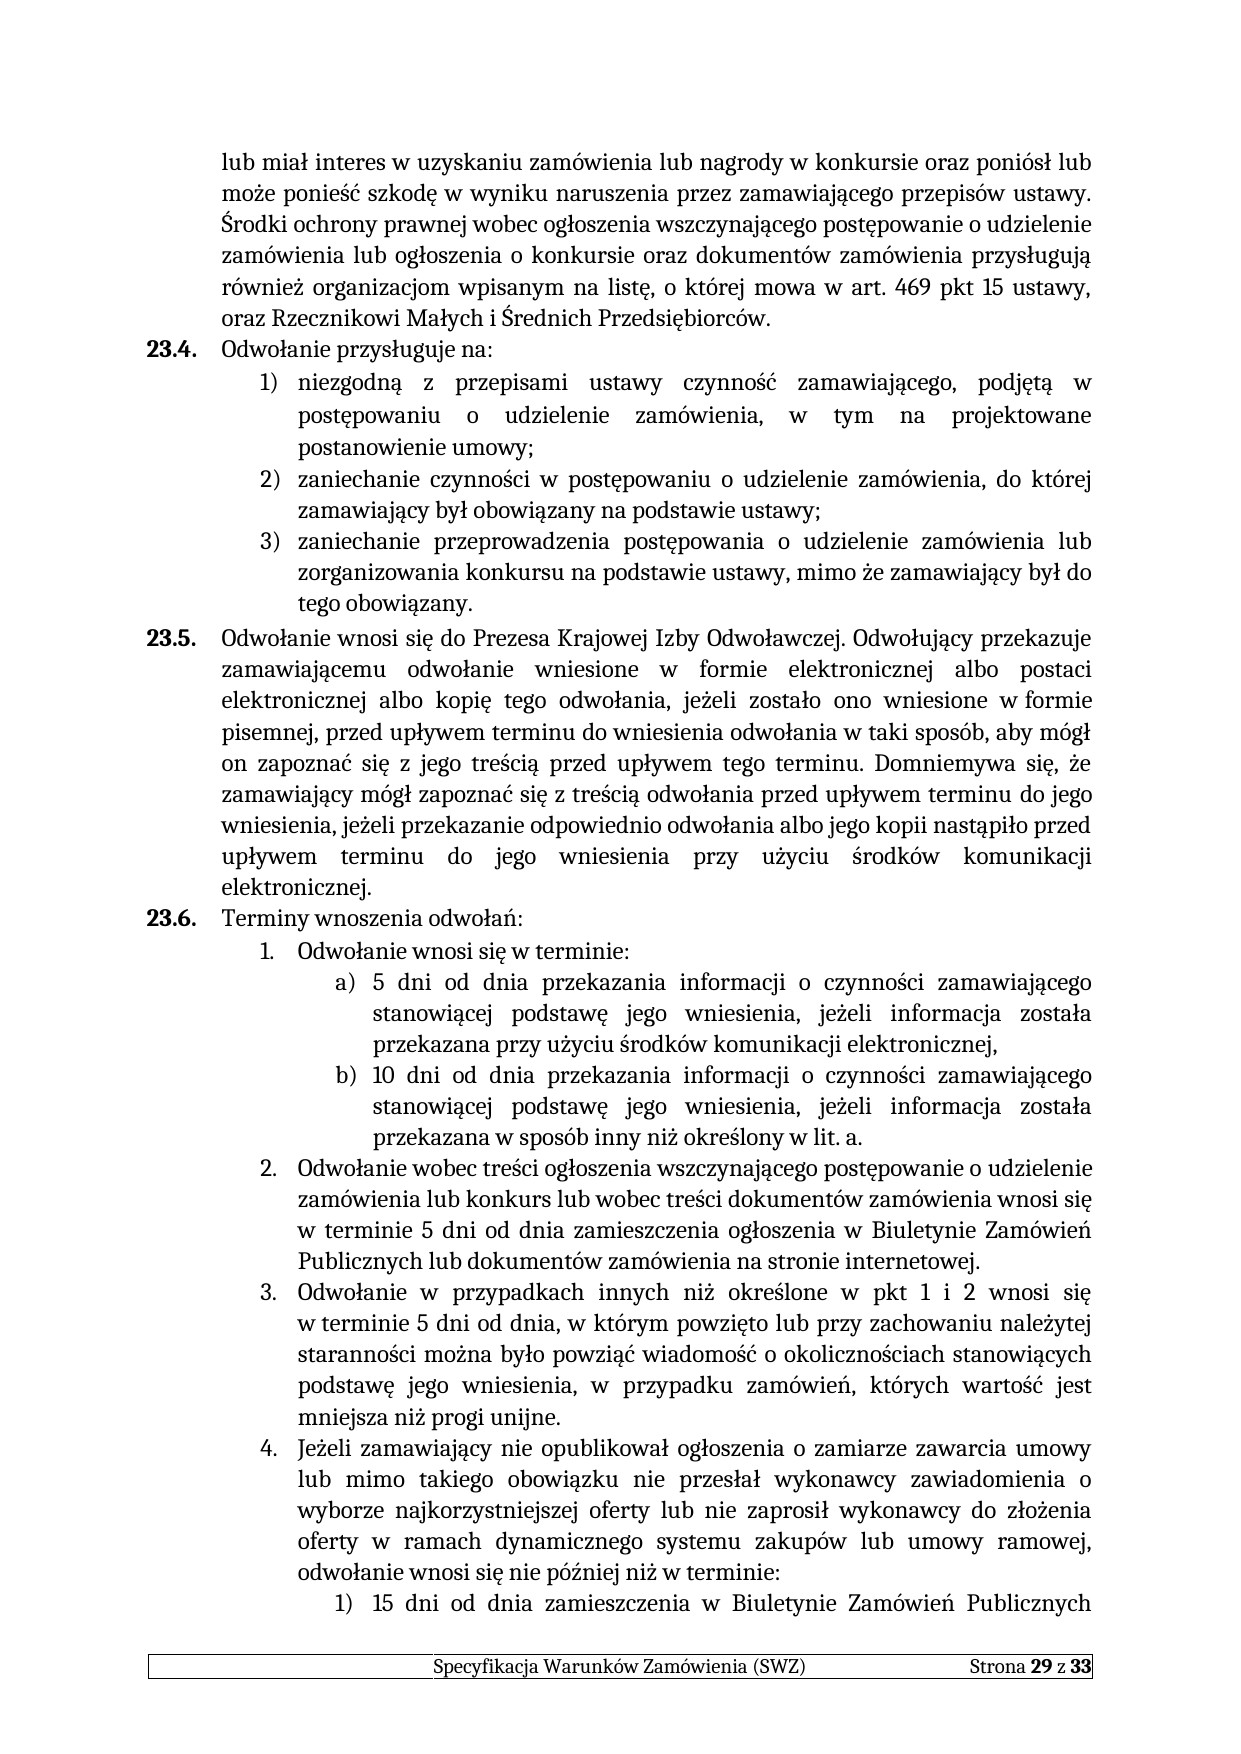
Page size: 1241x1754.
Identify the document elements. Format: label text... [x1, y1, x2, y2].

list Terminy wnoszenia odwołań: [146, 904, 1093, 932]
list Odwołanie przysługuje na: [146, 335, 1093, 364]
list Odwołanie w przypadkach innych niż określone w pkt 1 i 2 wnosi się w terminie 5 dni od dnia, w którym powzięto lub przy zachowaniu należytej staranności można było powziąć wiadomość o okolicznościach stanowiących podstawę jego wniesienia, w przypadku zamówień, których wartość jest mniejsza niż progi unijne. [260, 1278, 1093, 1431]
list Odwołanie wobec treści ogłoszenia wszczynającego postępowanie o udzielenie zamówienia lub konkurs lub wobec treści dokumentów zamówienia wnosi się w terminie 5 dni od dnia zamieszczenia ogłoszenia w Biuletynie Zamówień Publicznych lub dokumentów zamówienia na stronie internetowej. [260, 1154, 1093, 1276]
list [146, 147, 1093, 332]
list niezgodną z przepisami ustawy czynność zamawiającego, podjętą w postępowaniu o udzielenie zamówienia, w tym na projektowane postanowienie umowy; [260, 368, 1093, 461]
list 10 dni od dnia przekazania informacji o czynności zamawiającego stanowiącej podstawę jego wniesienia, jeżeli informacja została przekazana w sposób inny niż określony w lit. a. [335, 1061, 1093, 1152]
list Odwołanie wnosi się do Prezesa Krajowej Izby Odwoławczej. Odwołujący przekazuje zamawiającemu odwołanie wniesione w formie elektronicznej albo postaci elektronicznej albo kopię tego odwołania, jeżeli zostało ono wniesione w formie pisemnej, przed upływem terminu do wniesienia odwołania w taki sposób, aby mógł on zapoznać się z jego treścią przed upływem tego terminu. Domniemywa się, że zamawiający mógł zapoznać się z treścią odwołania przed upływem terminu do jego wniesienia, jeżeli przekazanie odpowiednio odwołania albo jego kopii nastąpiło przed upływem terminu do jego wniesienia przy użyciu środków komunikacji elektronicznej. [146, 624, 1093, 901]
list zaniechanie czynności w postępowaniu o udzielenie zamówienia, do której zamawiający był obowiązany na podstawie ustawy; [260, 465, 1093, 525]
list 5 dni od dnia przekazania informacji o czynności zamawiającego stanowiącej podstawę jego wniesienia, jeżeli informacja została przekazana przy użyciu środków komunikacji elektronicznej, [335, 968, 1093, 1059]
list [335, 1589, 1093, 1617]
list zaniechanie przeprowadzenia postępowania o udzielenie zamówienia lub zorganizowania konkursu na podstawie ustawy, mimo że zamawiający był do tego obowiązany. [260, 527, 1093, 618]
list Odwołanie wnosi się w terminie: [260, 937, 1093, 966]
list Jeżeli zamawiający nie opublikował ogłoszenia o zamiarze zawarcia umowy lub mimo takiego obowiązku nie przesłał wykonawcy zawiadomienia o wyborze najkorzystniejszej oferty lub nie zaprosił wykonawcy do złożenia oferty w ramach dynamicznego systemu zakupów lub umowy ramowej, odwołanie wnosi się nie później niż w terminie: [260, 1433, 1093, 1586]
